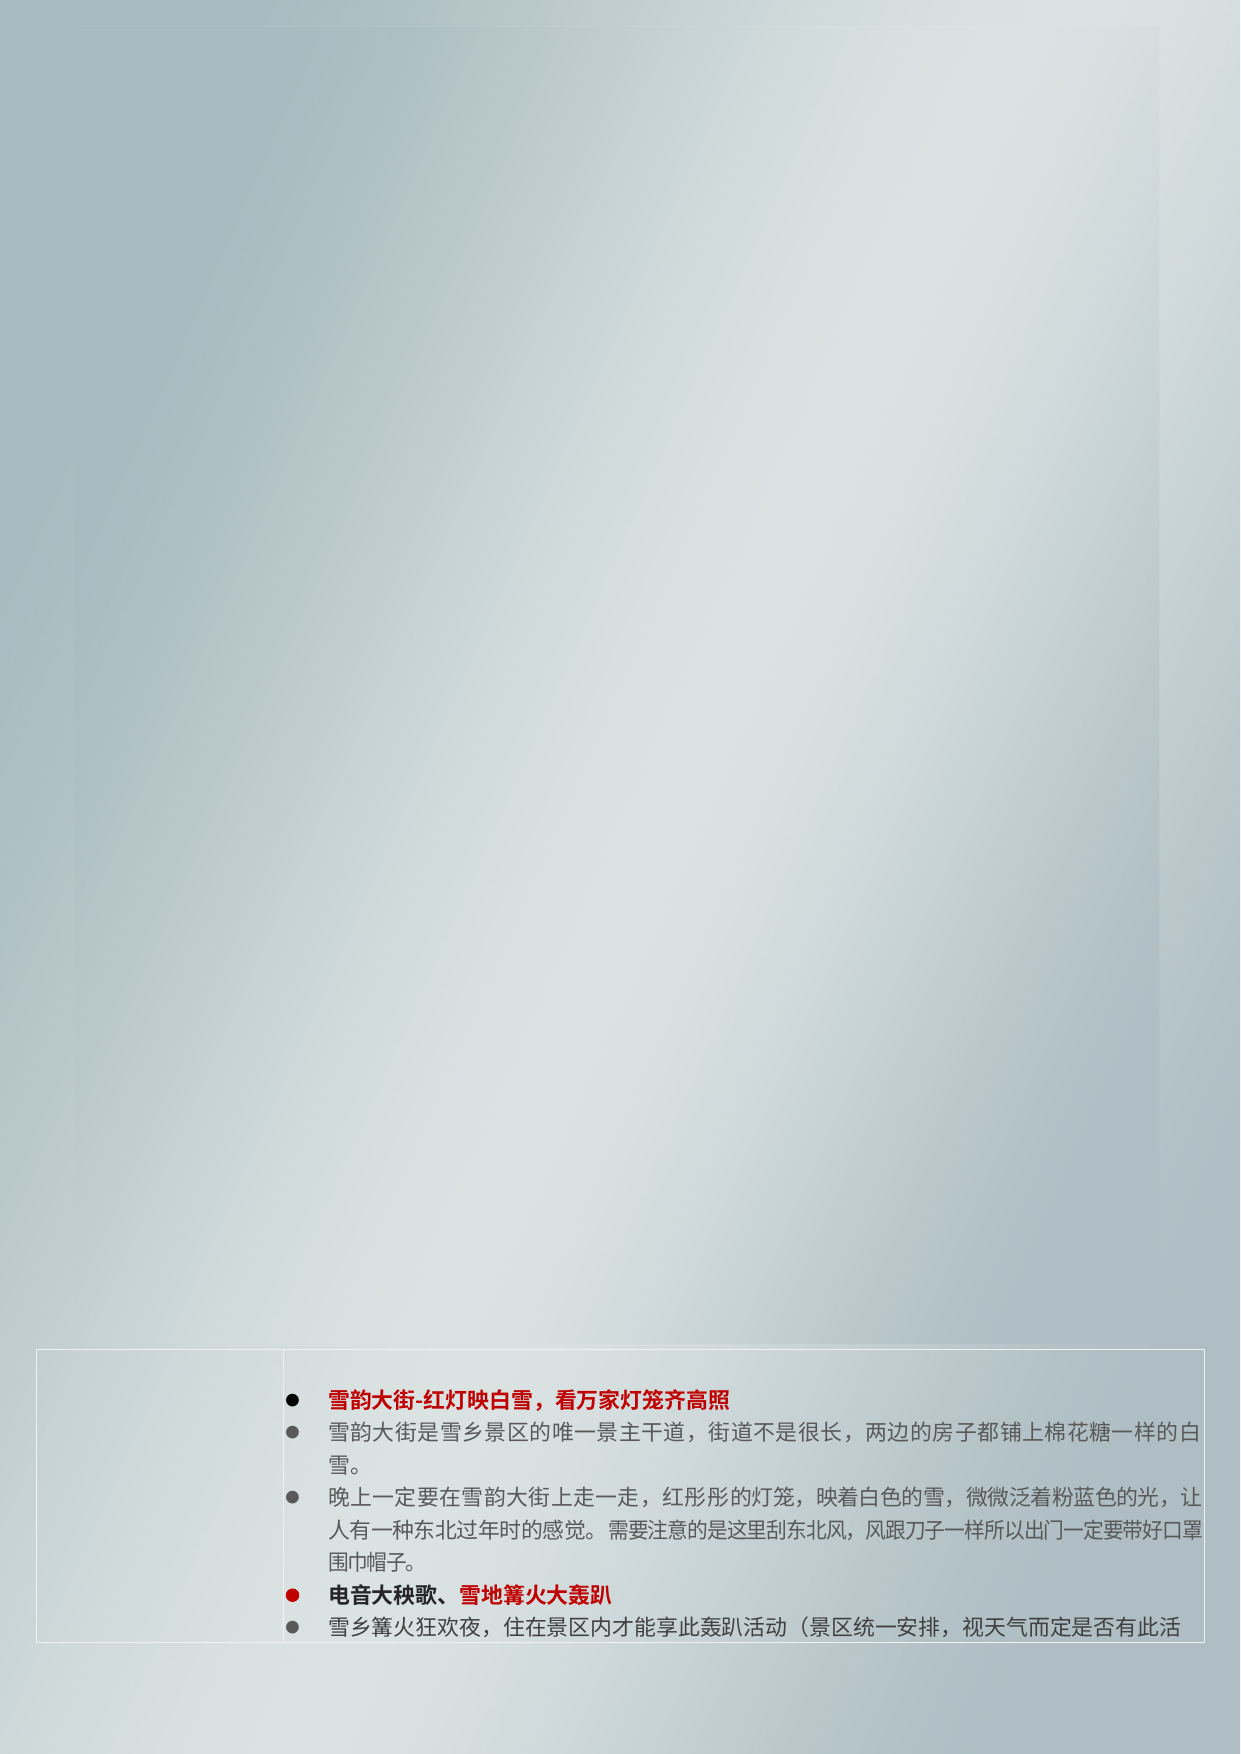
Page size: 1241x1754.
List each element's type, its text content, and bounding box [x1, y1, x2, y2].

table_cell 乘车前往雪之乡、河之源、山之乡--中国雪乡，走走停停的旅程，全程合计4.5 小时，途中 翻滚、跳跃、年年有“余”的福气——冰河渔猎冬捕 进入隆冬时节，东北保留着特有的娱乐生活方式--冬捕，‘’醒网‘’是对渔网的祭祀，表达了人们期盼张网下湖、顺畅平安的美好愿望自辽金时代流传下来的手艺，伴随着水汽汹涌而出活蹦乱跳的鱼儿在冰面上翻滚、跳跃，沐浴着这“连年有余”的福气 12:00 中餐【东北杀猪菜】 在游玩中拾起童年的记忆——雪地长龙雪地转转 乘坐雪地长龙，穿梭在林海雪原之中，尽览林海胜景；乘坐雪上飞碟，飞舞盘旋，掀起阵阵雪花，做一次顽皮的东北孩子吧，比滑草更有速度，比滑沙更有激情；急速雪圈，感受雪地急速的快感，打雪仗，堆雪人，真正的感受童真的世界，您将在刺激的欢呼声中尽情的放松，快乐地享受冰雪里的美好时光！ 雪地撒野高级玩法——极地登山观光车飞越风轮雪山 冬季的东北是白色的世界，气温偏低，加上没有人为的污染，所以这里的雪非常透亮，洁白， 置身其中仿佛走到了童话世界，这一次，请尽情的在雪地上撒野，乘坐景区观光车穿越雪原 深处，飞驰在雪地，像鸟一样轻盈，自由，感受从未有过的野性！ 雪韵大街-红灯映白雪，看万家灯笼齐高照 雪韵大街是雪乡景区的唯一景主干道，街道不是很长，两边的房子都铺上棉花糖一样的白雪。 晚上一定要在雪韵大街上走一走，红彤彤的灯笼，映着白色的雪，微微泛着粉蓝色的光，让人有一种东北过年时的感觉。需要注意的是这里刮东北风，风跟刀子一样所以出门一定要带好口罩围巾帽子。 电音大秧歌、雪地篝火大轰趴 雪乡篝火狂欢夜，住在景区内才能享此轰趴活动（景区统一安排，视天气而定是否有此活动） ［今日住宿］--升级雪乡景区内雪景民宿，民宿内设有炕及床； [284, 1350, 1204, 1642]
picture [0, 0, 1241, 1754]
